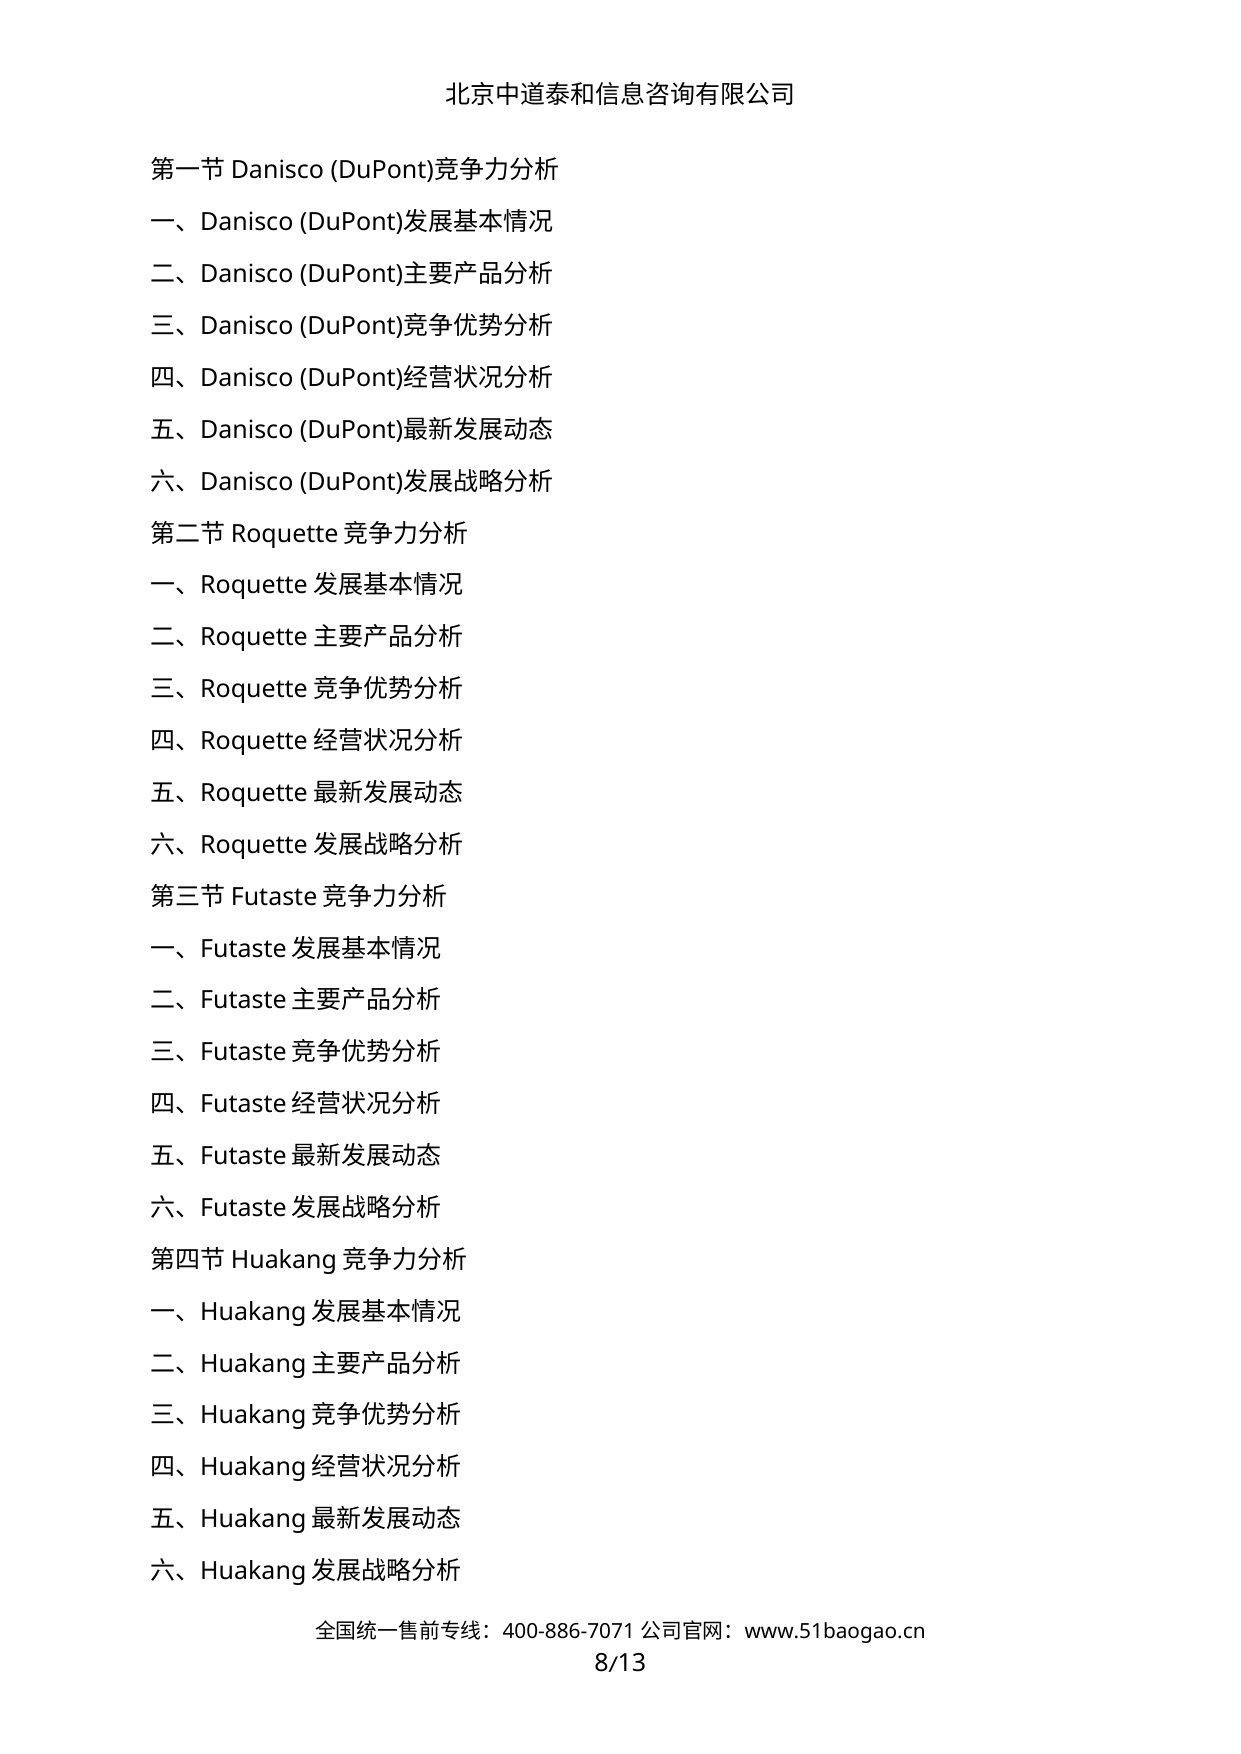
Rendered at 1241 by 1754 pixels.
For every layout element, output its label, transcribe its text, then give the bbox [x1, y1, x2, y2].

text 五、Huakang最新发展动态 [150, 1499, 1090, 1535]
text 四、Danisco (DuPont)经营状况分析 [150, 357, 1090, 394]
text 一、Danisco (DuPont)发展基本情况 [150, 202, 1090, 238]
text 一、Roquette发展基本情况 [150, 565, 1090, 601]
text 三、Futaste竞争优势分析 [150, 1032, 1090, 1068]
text 二、Roquette主要产品分析 [150, 617, 1090, 653]
text 第三节 Futaste竞争力分析 [150, 876, 1090, 912]
text 五、Roquette最新发展动态 [150, 772, 1090, 809]
text 二、Futaste主要产品分析 [150, 980, 1090, 1016]
text 第一节 Danisco (DuPont)竞争力分析 [150, 150, 1090, 186]
text 二、Danisco (DuPont)主要产品分析 [150, 254, 1090, 290]
text 一、Huakang发展基本情况 [150, 1291, 1090, 1327]
text 四、Huakang经营状况分析 [150, 1447, 1090, 1483]
text 六、Huakang发展战略分析 [150, 1551, 1090, 1587]
text 三、Roquette竞争优势分析 [150, 669, 1090, 705]
text 六、Roquette发展战略分析 [150, 824, 1090, 861]
text 二、Huakang主要产品分析 [150, 1343, 1090, 1379]
text 四、Roquette经营状况分析 [150, 721, 1090, 757]
text 六、Futaste发展战略分析 [150, 1187, 1090, 1224]
text 三、Danisco (DuPont)竞争优势分析 [150, 306, 1090, 342]
text 四、Futaste经营状况分析 [150, 1084, 1090, 1120]
text 第四节 Huakang竞争力分析 [150, 1239, 1090, 1276]
text 五、Futaste最新发展动态 [150, 1136, 1090, 1172]
text 五、Danisco (DuPont)最新发展动态 [150, 409, 1090, 446]
text 三、Huakang竞争优势分析 [150, 1395, 1090, 1431]
text 第二节 Roquette竞争力分析 [150, 513, 1090, 549]
text 六、Danisco (DuPont)发展战略分析 [150, 461, 1090, 497]
text 一、Futaste发展基本情况 [150, 928, 1090, 964]
